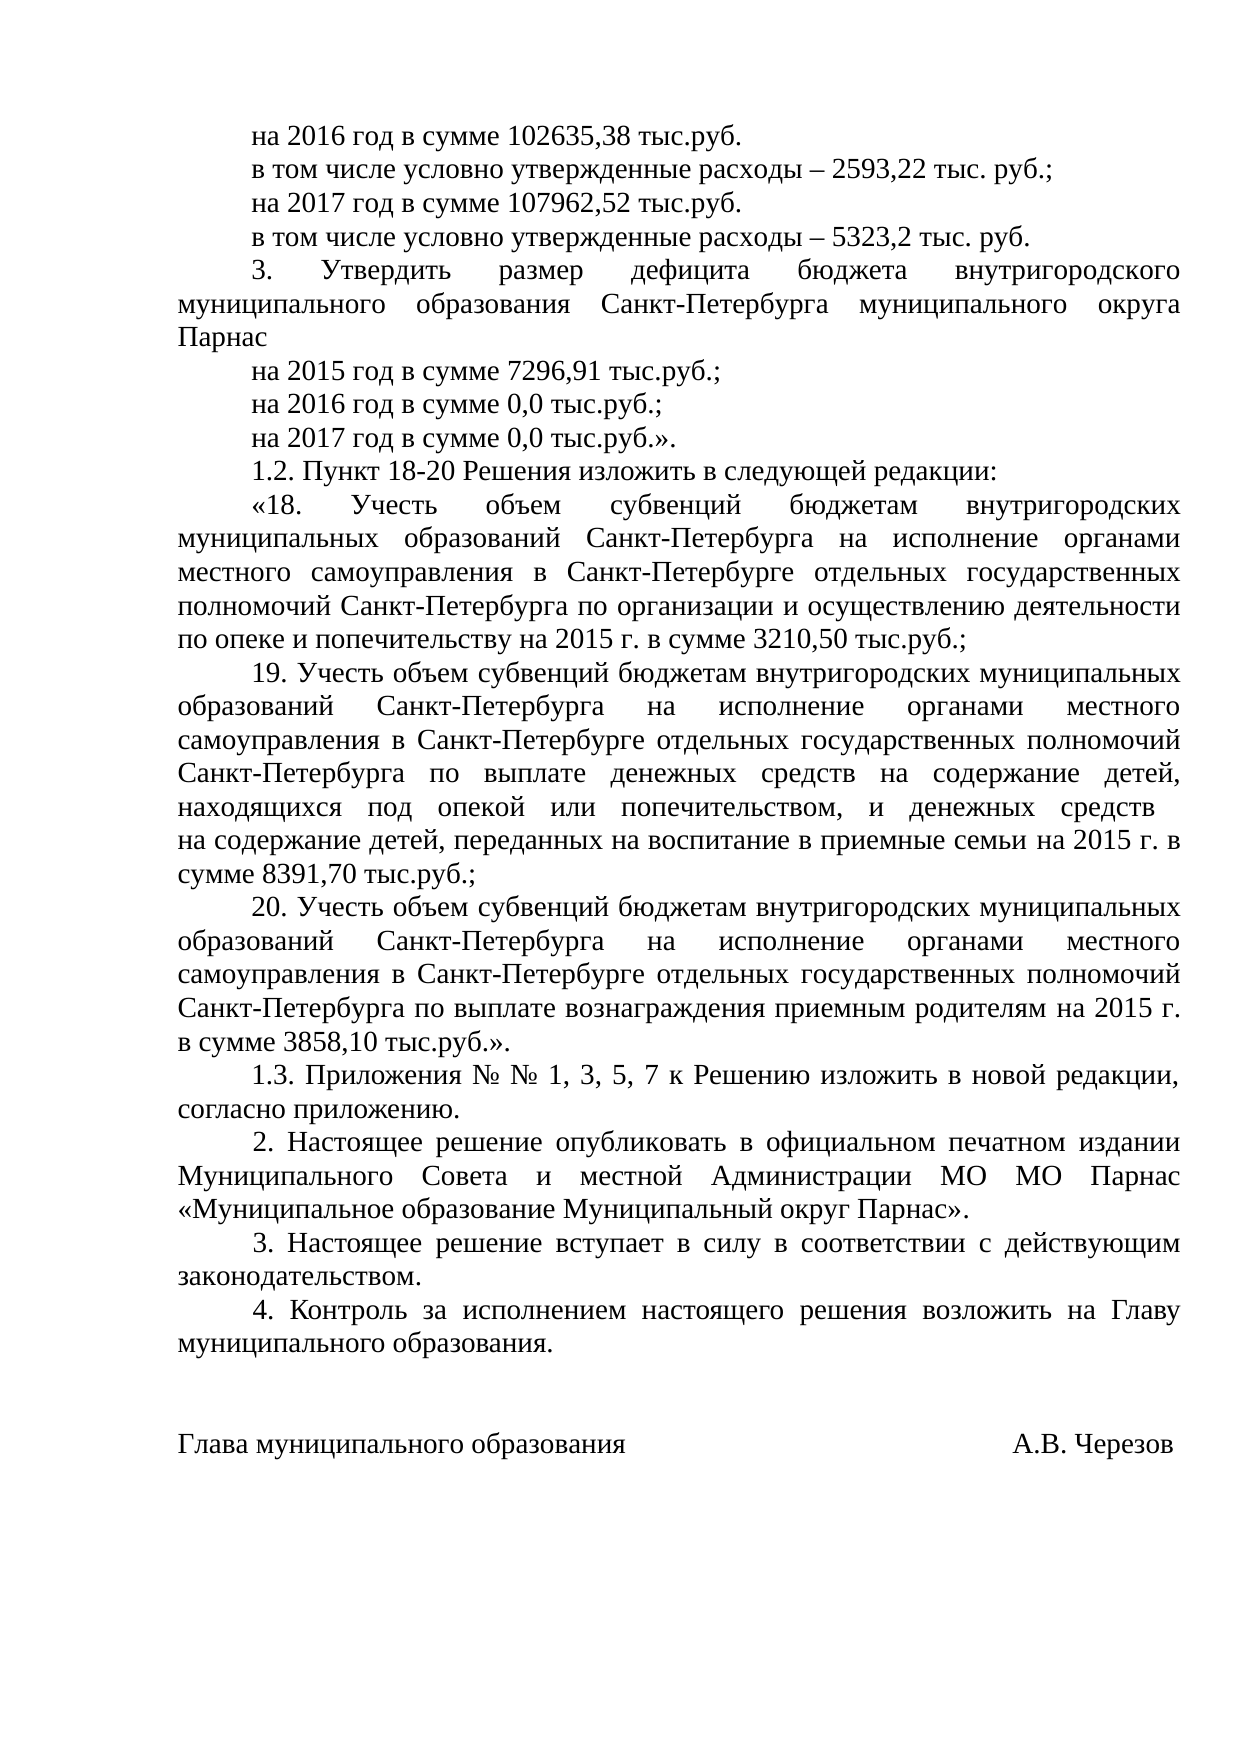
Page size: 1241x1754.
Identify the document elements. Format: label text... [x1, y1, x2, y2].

text на 2017 год в сумме 0,0 тыс.руб.». [177, 420, 1181, 453]
text 19. Учесть объем субвенций бюджетам внутригородских муниципальных образований Санкт-Петербурга на исполнение органами местного самоуправления в Санкт-Петербурге отдельных государственных полномочий Санкт-Петербурга по выплате денежных средств на содержание детей, находящихся под опекой или попечительством, и денежных средств на содержание детей, переданных на воспитание в приемные семьи на 2015 г. в сумме 8391,70 тыс.руб.; [177, 655, 1181, 889]
text в том числе условно утвержденные расходы – 5323,2 тыс. руб. [177, 219, 1181, 252]
text на 2017 год в сумме 107962,52 тыс.руб. [177, 185, 1181, 219]
text 1.2. Пункт 18-20 Решения изложить в следующей редакции: [177, 453, 1181, 487]
text «18. Учесть объем субвенций бюджетам внутригородских муниципальных образований Санкт-Петербурга на исполнение органами местного самоуправления в Санкт-Петербурге отдельных государственных полномочий Санкт-Петербурга по организации и осуществлению деятельности по опеке и попечительству на 2015 г. в сумме 3210,50 тыс.руб.; [177, 487, 1181, 655]
text на 2016 год в сумме 0,0 тыс.руб.; [177, 386, 1181, 420]
text 3. Утвердить размер дефицита бюджета внутригородского муниципального образования Санкт-Петербурга муниципального округа Парнас [177, 252, 1181, 353]
text 1.3. Приложения № № 1, 3, 5, 7 к Решению изложить в новой редакции, согласно приложению. [177, 1057, 1181, 1124]
text в том числе условно утвержденные расходы – 2593,22 тыс. руб.; [177, 152, 1181, 185]
text на 2016 год в сумме 102635,38 тыс.руб. [177, 118, 1181, 152]
text 3. Настоящее решение вступает в силу в соответствии с действующим законодательством. [177, 1225, 1181, 1292]
text 20. Учесть объем субвенций бюджетам внутригородских муниципальных образований Санкт-Петербурга на исполнение органами местного самоуправления в Санкт-Петербурге отдельных государственных полномочий Санкт-Петербурга по выплате вознаграждения приемным родителям на 2015 г. в сумме 3858,10 тыс.руб.». [177, 889, 1181, 1057]
text на 2015 год в сумме 7296,91 тыс.руб.; [177, 353, 1181, 386]
text 2. Настоящее решение опубликовать в официальном печатном издании Муниципального Совета и местной Администрации МО МО Парнас «Муниципальное образование Муниципальный округ Парнас». [177, 1124, 1181, 1225]
text Глава муниципального образования А.В. Черезов [177, 1426, 1181, 1460]
text 4. Контроль за исполнением настоящего решения возложить на Главу муниципального образования. [177, 1292, 1181, 1359]
